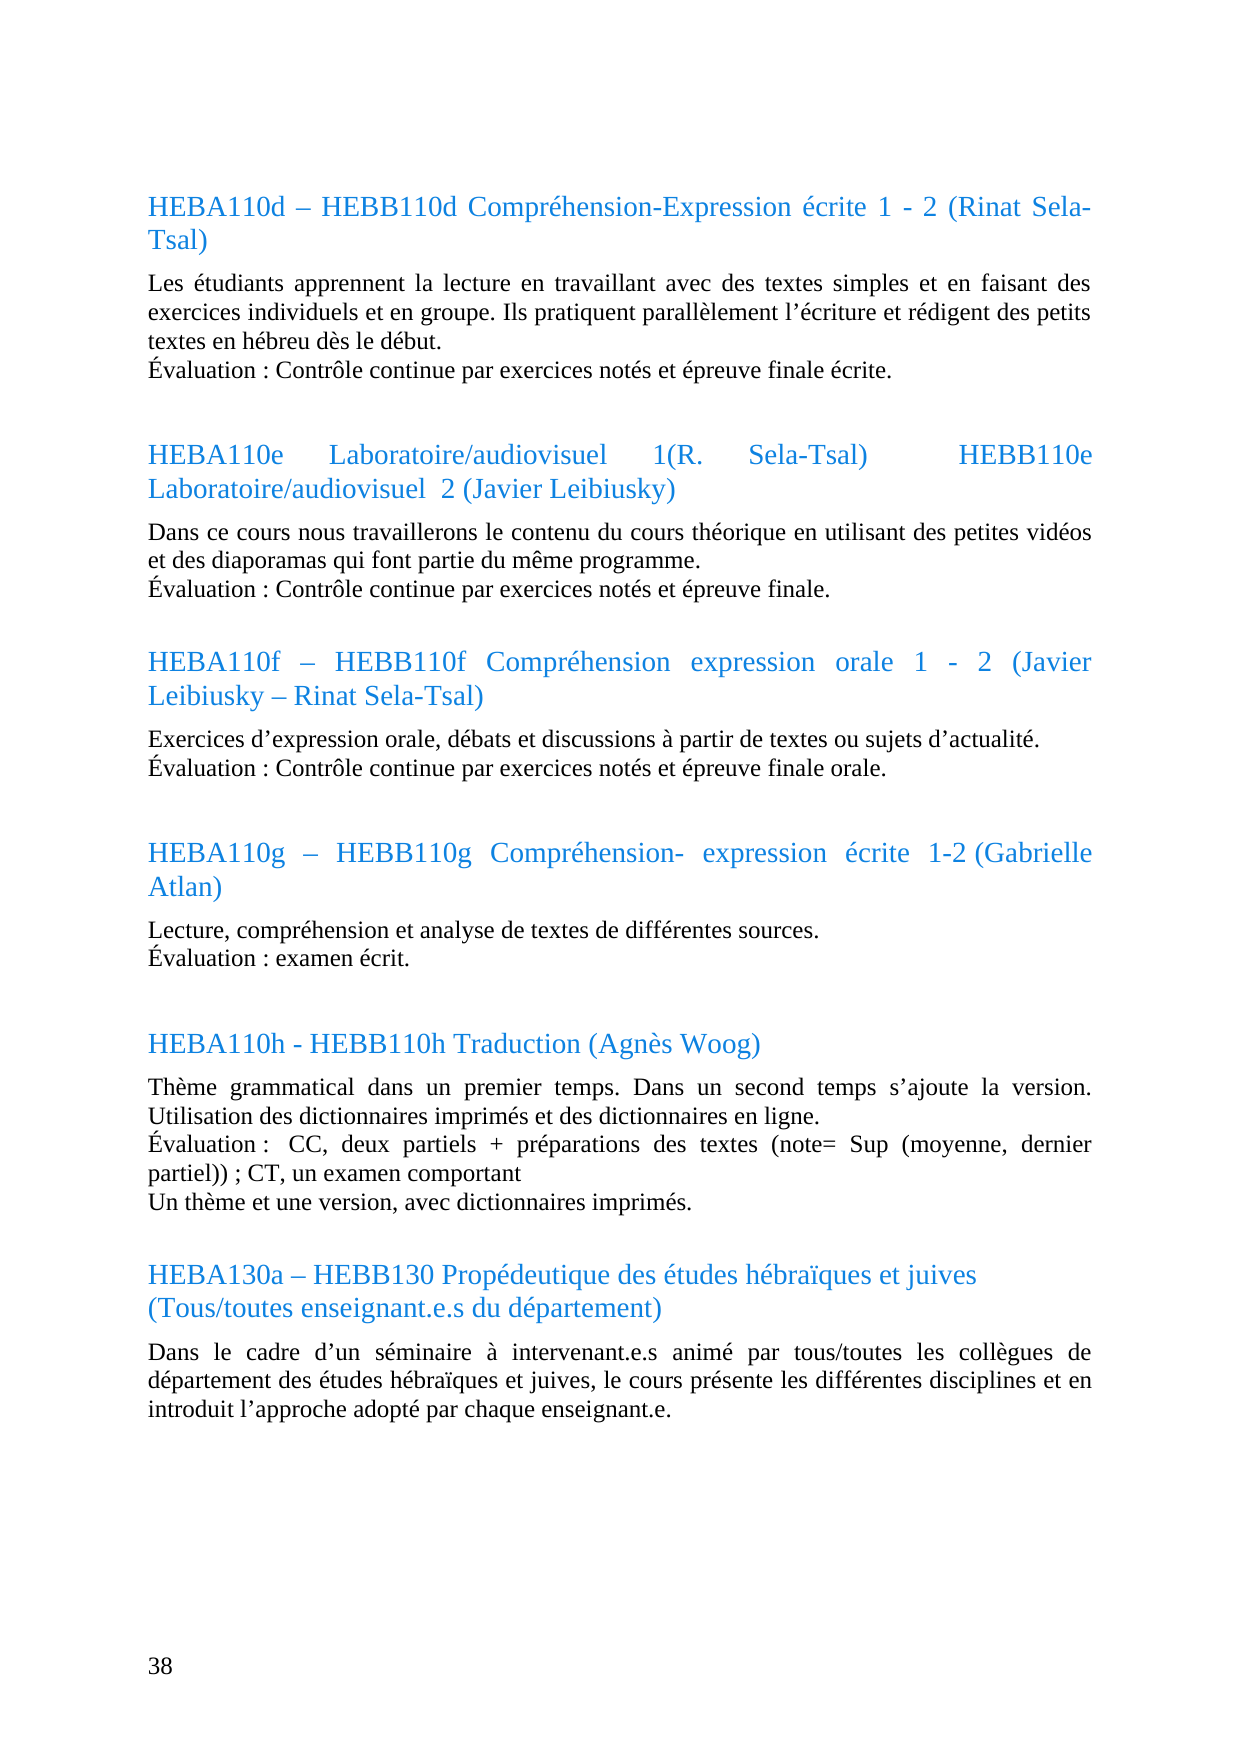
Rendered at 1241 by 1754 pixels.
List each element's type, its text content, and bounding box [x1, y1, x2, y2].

text Exercices d’expression orale, débats et discussions à partir de textes ou sujets d’actualité. [148, 724, 1093, 753]
subtitle HEBA110g – HEBB110g Compréhension- expression écrite 1-2 (Gabrielle Atlan) [148, 835, 1093, 902]
text Les étudiants apprennent la lecture en travaillant avec des textes simples et en faisant des exercices individuels et en groupe. Ils pratiquent parallèlement l’écriture et rédigent des petits textes en hébreu dès le début. [148, 268, 1093, 355]
text Dans le cadre d’un séminaire à intervenant.e.s animé par tous/toutes les collègues de département des études hébraïques et juives, le cours présente les différentes disciplines et en introduit l’approche adopté par chaque enseignant.e. [148, 1337, 1093, 1423]
subtitle HEBA130a – HEBB130 Propédeutique des études hébraïques et juives (Tous/toutes enseignant.e.s du département) [148, 1257, 1093, 1324]
subtitle HEBA110d – HEBB110d Compréhension-Expression écrite 1 - 2 (Rinat Sela-Tsal) [148, 189, 1093, 256]
text Un thème et une version, avec dictionnaires imprimés. [148, 1187, 1093, 1216]
text Thème grammatical dans un premier temps. Dans un second temps s’ajoute la version. Utilisation des dictionnaires imprimés et des dictionnaires en ligne. [148, 1072, 1093, 1129]
text Évaluation : Contrôle continue par exercices notés et épreuve finale. [148, 574, 1093, 603]
text Dans ce cours nous travaillerons le contenu du cours théorique en utilisant des petites vidéos et des diaporamas qui font partie du même programme. [148, 517, 1093, 574]
text Évaluation : CC, deux partiels + préparations des textes (note= Sup (moyenne, dernier partiel)) ; CT, un examen comportant [148, 1129, 1093, 1187]
text Évaluation : Contrôle continue par exercices notés et épreuve finale orale. [148, 753, 1093, 781]
subtitle HEBA110e Laboratoire/audiovisuel 1(R. Sela-Tsal) HEBB110e Laboratoire/audiovisuel 2 (Javier Leibiusky) [148, 437, 1093, 504]
text Évaluation : Contrôle continue par exercices notés et épreuve finale écrite. [148, 355, 1093, 383]
subtitle HEBA110f – HEBB110f Compréhension expression orale 1 - 2 (Javier Leibiusky – Rinat Sela-Tsal) [148, 644, 1093, 711]
text Lecture, compréhension et analyse de textes de différentes sources. [148, 915, 1093, 943]
subtitle HEBA110h - HEBB110h Traduction (Agnès Woog) [148, 1026, 1093, 1059]
text Évaluation : examen écrit. [148, 943, 1093, 972]
